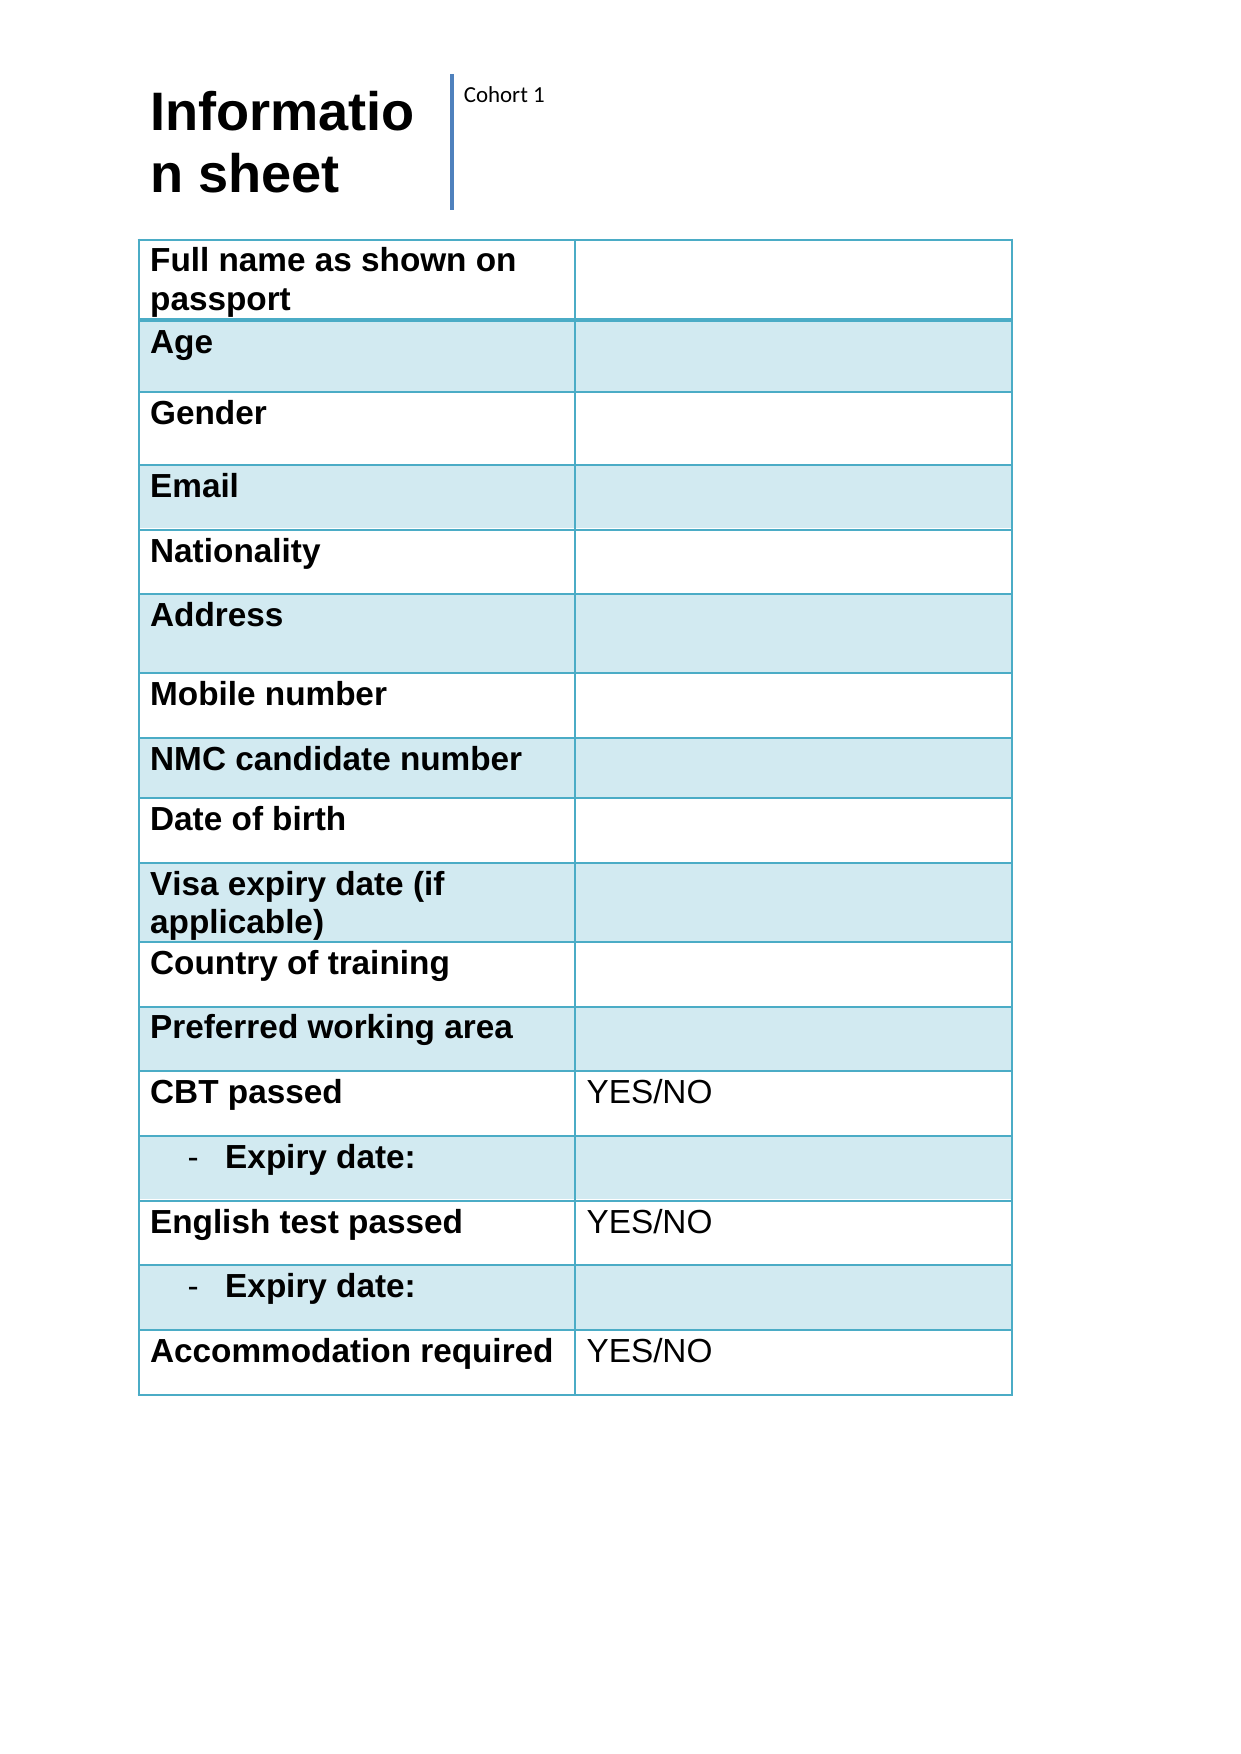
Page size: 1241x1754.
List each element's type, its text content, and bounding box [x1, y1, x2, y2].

table_cell Country of training [140, 943, 574, 1006]
table_cell Address [140, 595, 574, 672]
table_cell [576, 1008, 1011, 1070]
table_cell [576, 595, 1011, 672]
table_header [576, 241, 1011, 317]
table_cell Gender [140, 393, 574, 464]
table_cell [576, 799, 1011, 862]
table_cell NMC candidate number [140, 739, 574, 797]
table_cell Visa expiry date (if applicable) [140, 864, 574, 941]
table_cell [576, 531, 1011, 593]
table_cell [576, 739, 1011, 797]
table_cell CBT passed [140, 1072, 574, 1135]
table_cell YES/NO [576, 1202, 1011, 1264]
table_cell [576, 1266, 1011, 1329]
table_cell Mobile number [140, 674, 574, 737]
table_cell [576, 674, 1011, 737]
table_cell YES/NO [576, 1072, 1011, 1135]
table_header Full name as shown on passport [140, 241, 574, 317]
table_cell English test passed [140, 1202, 574, 1264]
table_cell Email [140, 466, 574, 528]
table_cell [576, 864, 1011, 941]
table_cell Age [140, 322, 574, 391]
table_cell [576, 322, 1011, 391]
table_cell [576, 1137, 1011, 1199]
table_cell [576, 943, 1011, 1006]
table_cell [576, 393, 1011, 464]
table_cell Expiry date: [140, 1137, 574, 1199]
table_cell Date of birth [140, 799, 574, 862]
table_cell Nationality [140, 531, 574, 593]
table_cell YES/NO [576, 1331, 1011, 1394]
table_cell Accommodation required [140, 1331, 574, 1394]
table_cell Preferred working area [140, 1008, 574, 1070]
table_cell Expiry date: [140, 1266, 574, 1329]
table_cell [576, 466, 1011, 528]
